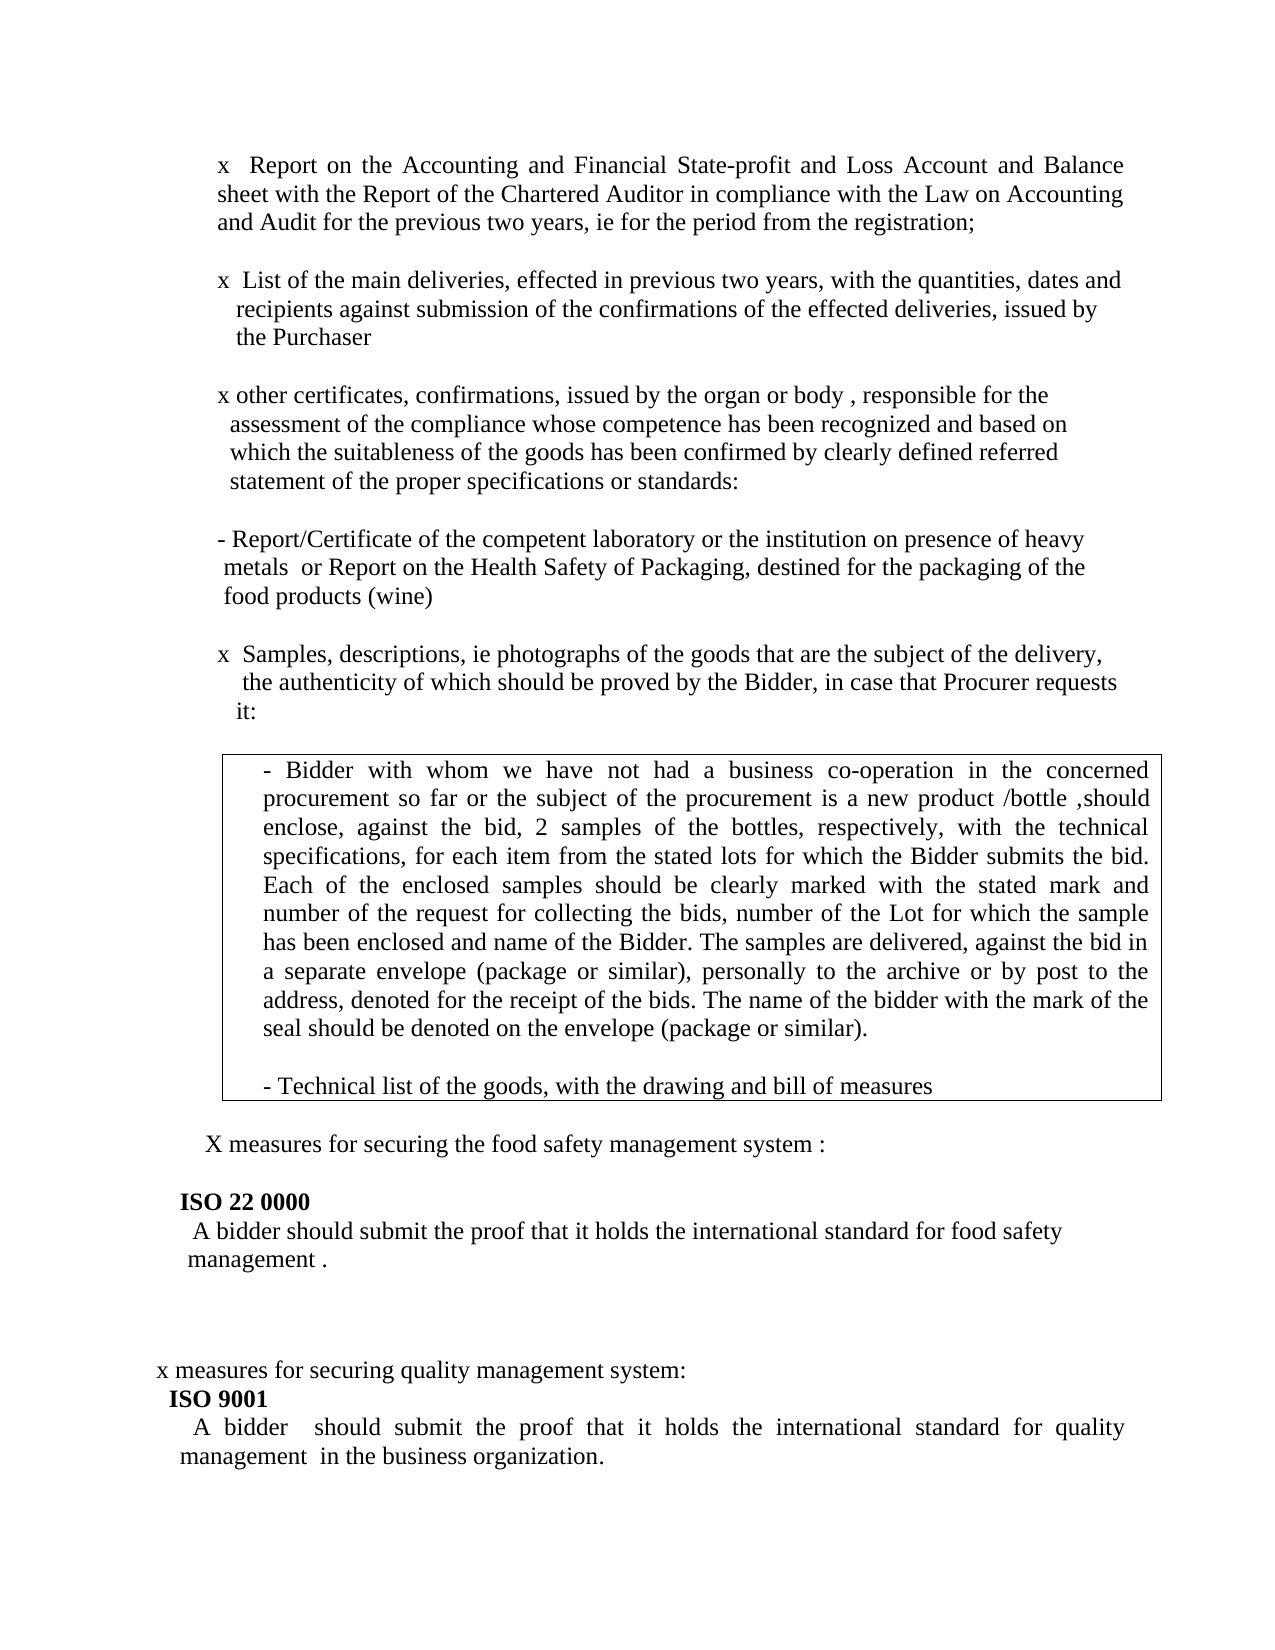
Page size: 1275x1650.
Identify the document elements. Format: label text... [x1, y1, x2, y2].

text metals or Report on the Health Safety of Packaging, destined for the packaging of the [179, 552, 1125, 581]
text x List of the main deliveries, effected in previous two years, with the quantities, dates and [179, 265, 1125, 294]
text assessment of the compliance whose competence has been recognized and based on [179, 409, 1125, 437]
text x Report on the Accounting and Financial State-profit and Loss Account and Balance sheet with the Report of the Chartered Auditor in compliance with the Law on Accounting and Audit for the previous two years, ie for the period from the registration; [217, 150, 1125, 236]
text the Purchaser [179, 322, 1125, 351]
text it: [179, 696, 1125, 725]
text x other certificates, confirmations, issued by the organ or body , responsible for the [179, 380, 1125, 409]
text X measures for securing the food safety management system : [179, 1129, 1125, 1158]
text recipients against submission of the confirmations of the effected deliveries, issued by [179, 294, 1125, 322]
text ISO 9001 [150, 1384, 1125, 1412]
text x Samples, descriptions, ie photographs of the goods that are the subject of the delivery, [179, 639, 1125, 667]
text A bidder should submit the proof that it holds the international standard for food safety [179, 1216, 1125, 1244]
text ISO 22 0000 [179, 1187, 1125, 1216]
text x measures for securing quality management system: [150, 1355, 1125, 1384]
text which the suitableness of the goods has been confirmed by clearly defined referred [179, 437, 1125, 466]
text A bidder should submit the proof that it holds the international standard for quality management in the business organization. [179, 1412, 1125, 1470]
table_header - Bidder with whom we have not had a business co-operation in the concerned procurement so far or the subject of the procurement is a new product /bottle ,should enclose, against the bid, 2 samples of the bottles, respectively, with the technical specifications, for each item from the stated lots for which the Bidder submits the bid. Each of the enclosed samples should be clearly marked with the stated mark and number of the request for collecting the bids, number of the Lot for which the sample has been enclosed and name of the Bidder. The samples are delivered, against the bid in a separate envelope (package or similar), personally to the archive or by post to the address, denoted for the receipt of the bids. The name of the bidder with the mark of the seal should be denoted on the envelope (package or similar). - Technical list of the goods, with the drawing and bill of measures [223, 755, 1161, 1100]
text food products (wine) [179, 581, 1125, 610]
text management . [150, 1244, 1125, 1273]
text the authenticity of which should be proved by the Bidder, in case that Procurer requests [179, 667, 1125, 696]
text - Report/Certificate of the competent laboratory or the institution on presence of heavy [179, 524, 1125, 552]
text statement of the proper specifications or standards: [179, 466, 1125, 495]
